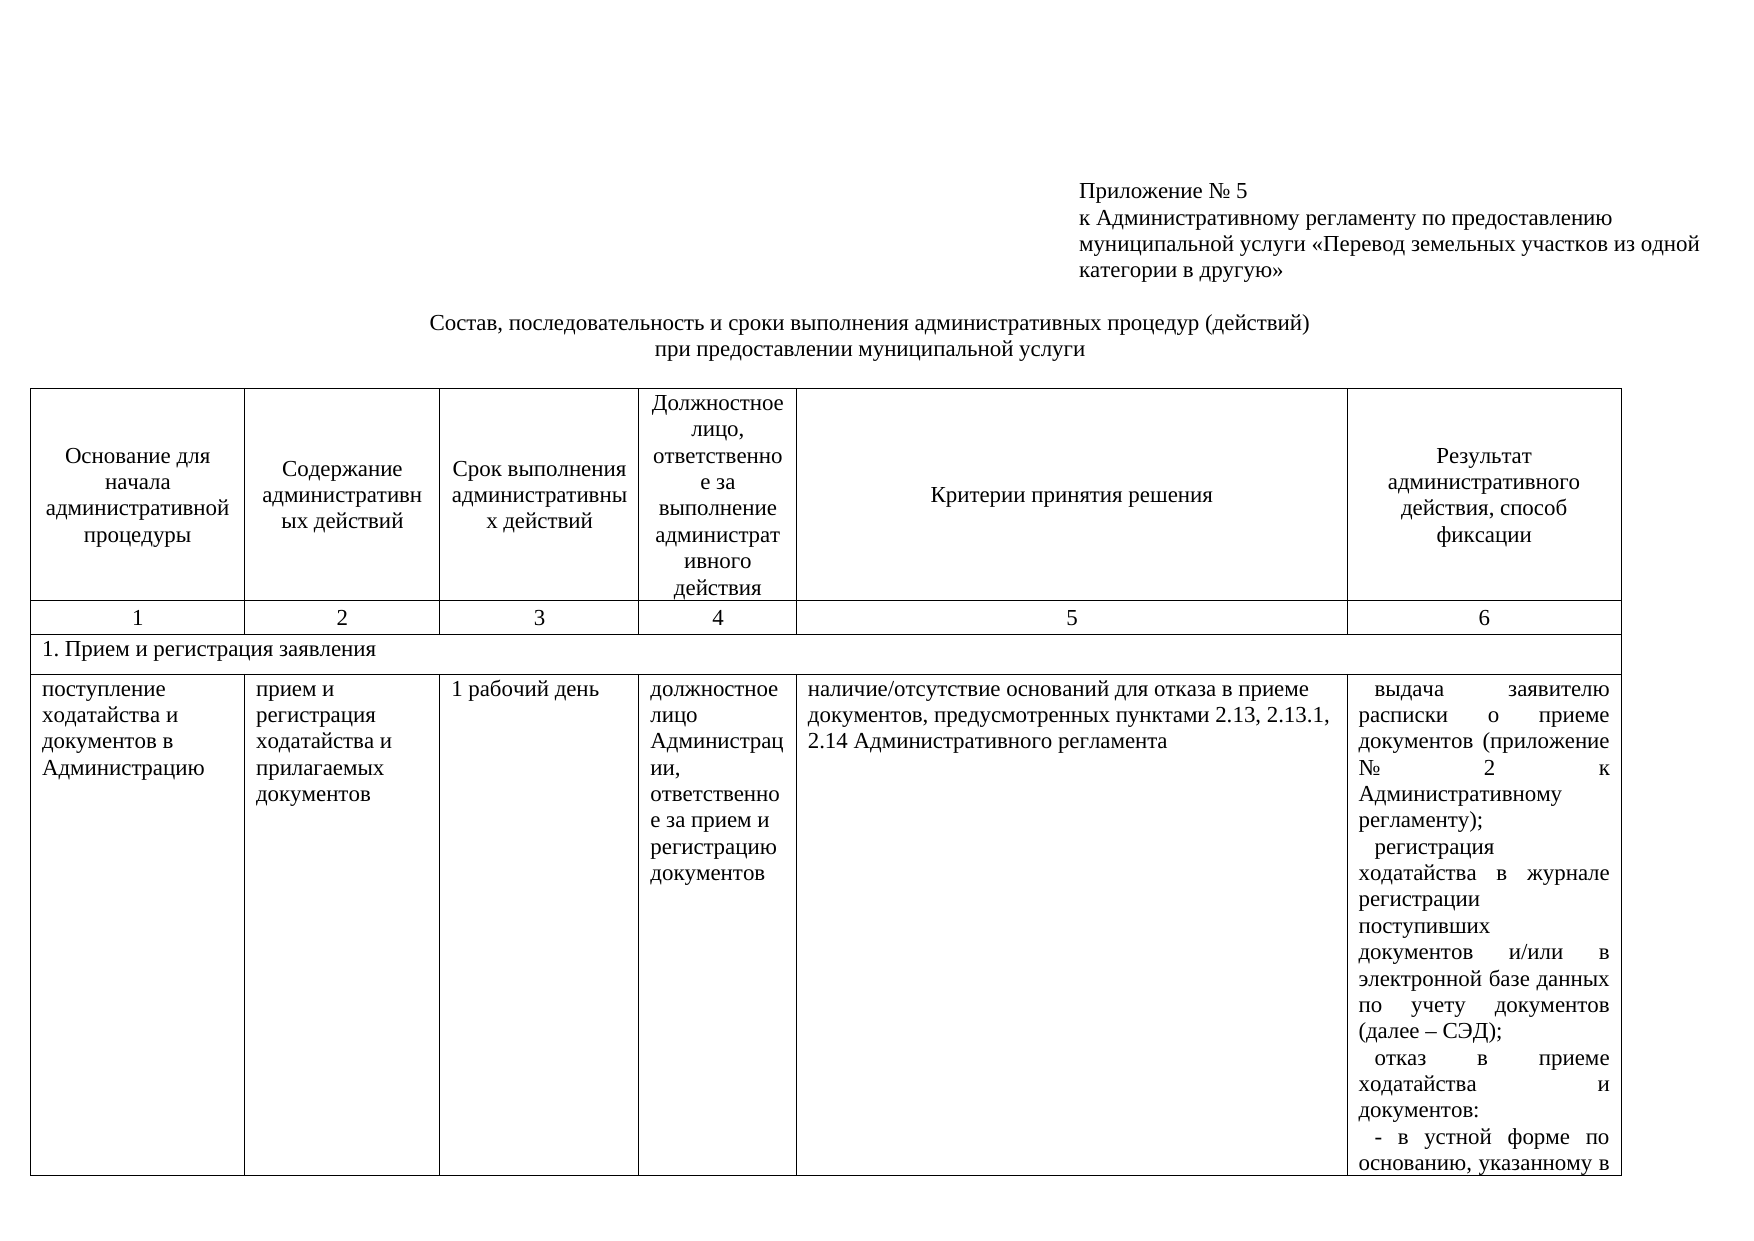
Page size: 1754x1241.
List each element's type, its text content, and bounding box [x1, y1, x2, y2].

table_cell 4 [639, 601, 796, 634]
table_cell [31, 675, 244, 1175]
table_cell 1. Прием и регистрация заявления [31, 635, 1621, 674]
table_cell 1 рабочий день [440, 675, 638, 1175]
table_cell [639, 675, 796, 1175]
table_header Должностное лицо, ответственное за выполнение административного действия [639, 389, 796, 600]
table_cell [797, 675, 1347, 1175]
table_header Критерии принятия решения [797, 389, 1347, 600]
table_header Срок выполнения административных действий [440, 389, 638, 600]
table_header Основание для начала административной процедуры [31, 389, 244, 600]
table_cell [1348, 675, 1621, 1175]
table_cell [245, 675, 439, 1175]
table_cell 2 [245, 601, 439, 634]
text при предоставлении муниципальной услуги [75, 335, 1665, 362]
table_cell 5 [797, 601, 1347, 634]
table_cell 3 [440, 601, 638, 634]
text Приложение № 5 [1079, 177, 1728, 203]
text Состав, последовательность и сроки выполнения административных процедур (действий) [75, 309, 1665, 335]
table_cell 6 [1348, 601, 1621, 634]
table_header Результат административного действия, способ фиксации [1348, 389, 1621, 600]
table_cell 1 [31, 601, 244, 634]
table_header Содержание административных действий [245, 389, 439, 600]
text к Административному регламенту по предоставлению муниципальной услуги «Перевод земельных участков из одной категории в другую» [1079, 203, 1728, 283]
